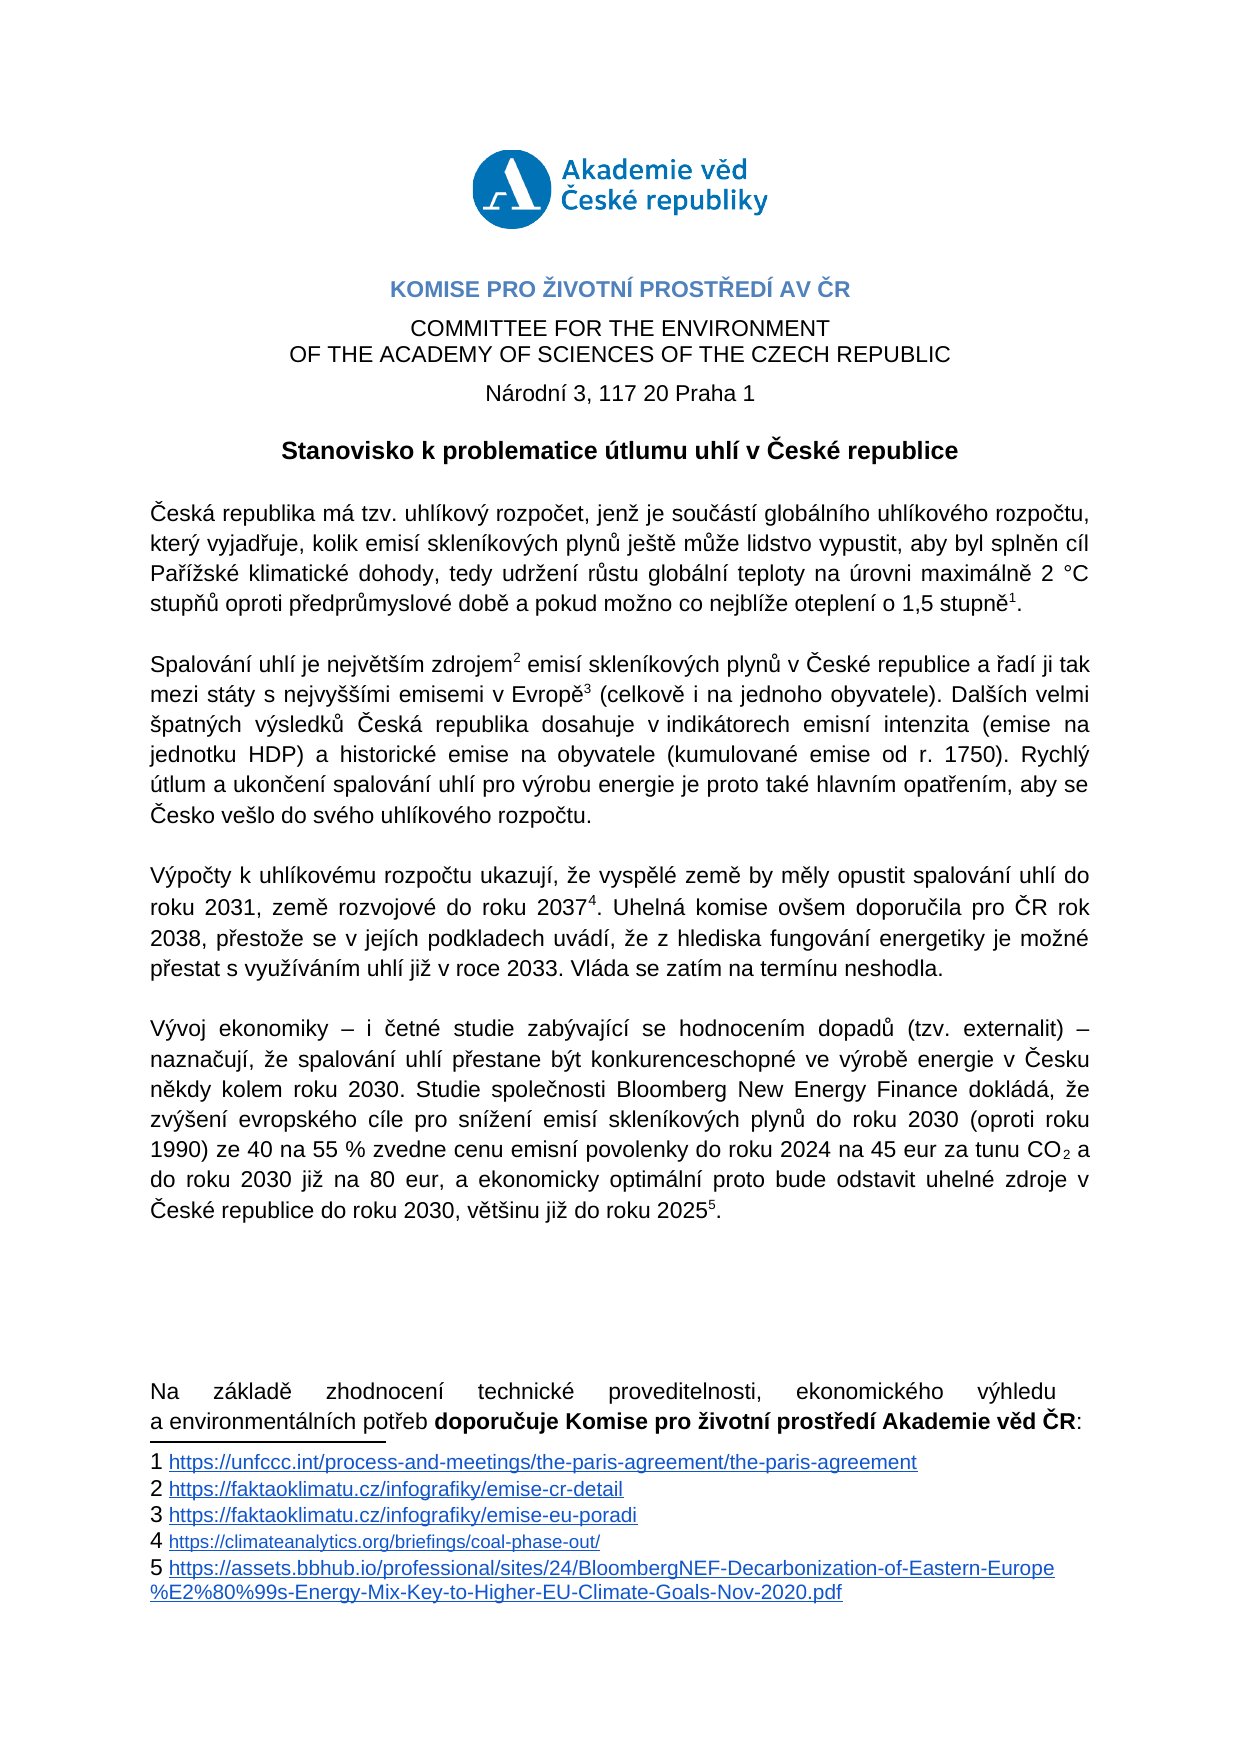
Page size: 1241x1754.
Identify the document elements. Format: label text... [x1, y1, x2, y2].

text Národní 3, 117 20 Praha 1 [150, 380, 1090, 406]
text Na základě zhodnocení technické proveditelnosti, ekonomického výhledu a environmentálních potřeb doporučuje Komise pro životní prostředí Akademie věd ČR: [150, 1378, 1090, 1434]
text COMMITTEE FOR THE ENVIRONMENT [150, 314, 1090, 341]
text Spalování uhlí je největším zdrojem emisí skleníkových plynů v České republice a řadí ji tak mezi státy s nejvyššími emisemi v Evropě (celkově i na jednoho obyvatele). Dalších velmi špatných výsledků Česká republika dosahuje v indikátorech emisní intenzita (emise na jednotku HDP) a historické emise na obyvatele (kumulované emise od r. 1750). Rychlý útlum a ukončení spalování uhlí pro výrobu energie je proto také hlavním opatřením, aby se Česko vešlo do svého uhlíkového rozpočtu. [150, 651, 1090, 828]
text OF THE ACADEMY OF SCIENCES OF THE CZECH REPUBLIC [150, 341, 1090, 367]
picture [472, 150, 768, 229]
text Stanovisko k problematice útlumu uhlí v České republice [150, 436, 1090, 465]
text Výpočty k uhlíkovému rozpočtu ukazují, že vyspělé země by měly opustit spalování uhlí do roku 2031, země rozvojové do roku 2037. Uhelná komise ovšem doporučila pro ČR rok 2038, přestože se v jejích podkladech uvádí, že z hlediska fungování energetiky je možné přestat s využíváním uhlí již v roce 2033. Vláda se zatím na termínu neshodla. [150, 862, 1090, 981]
text KOMISE PRO ŽIVOTNÍ PROSTŘEDÍ AV ČR [150, 276, 1090, 302]
text Česká republika má tzv. uhlíkový rozpočet, jenž je součástí globálního uhlíkového rozpočtu, který vyjadřuje, kolik emisí skleníkových plynů ještě může lidstvo vypustit, aby byl splněn cíl Pařížské klimatické dohody, tedy udržení růstu globální teploty na úrovni maximálně 2 °C stupňů oproti předprůmyslové době a pokud možno co nejblíže oteplení o 1,5 stupně. [150, 499, 1090, 616]
text Vývoj ekonomiky – i četné studie zabývající se hodnocením dopadů (tzv. externalit) – naznačují, že spalování uhlí přestane být konkurenceschopné ve výrobě energie v Česku někdy kolem roku 2030. Studie společnosti Bloomberg New Energy Finance dokládá, že zvýšení evropského cíle pro snížení emisí skleníkových plynů do roku 2030 (oproti roku 1990) ze 40 na 55 % zvedne cenu emisní povolenky do roku 2024 na 45 eur za tunu CO2 a do roku 2030 již na 80 eur, a ekonomicky optimální proto bude odstavit uhelné zdroje v České republice do roku 2030, většinu již do roku 2025. [150, 1015, 1090, 1223]
